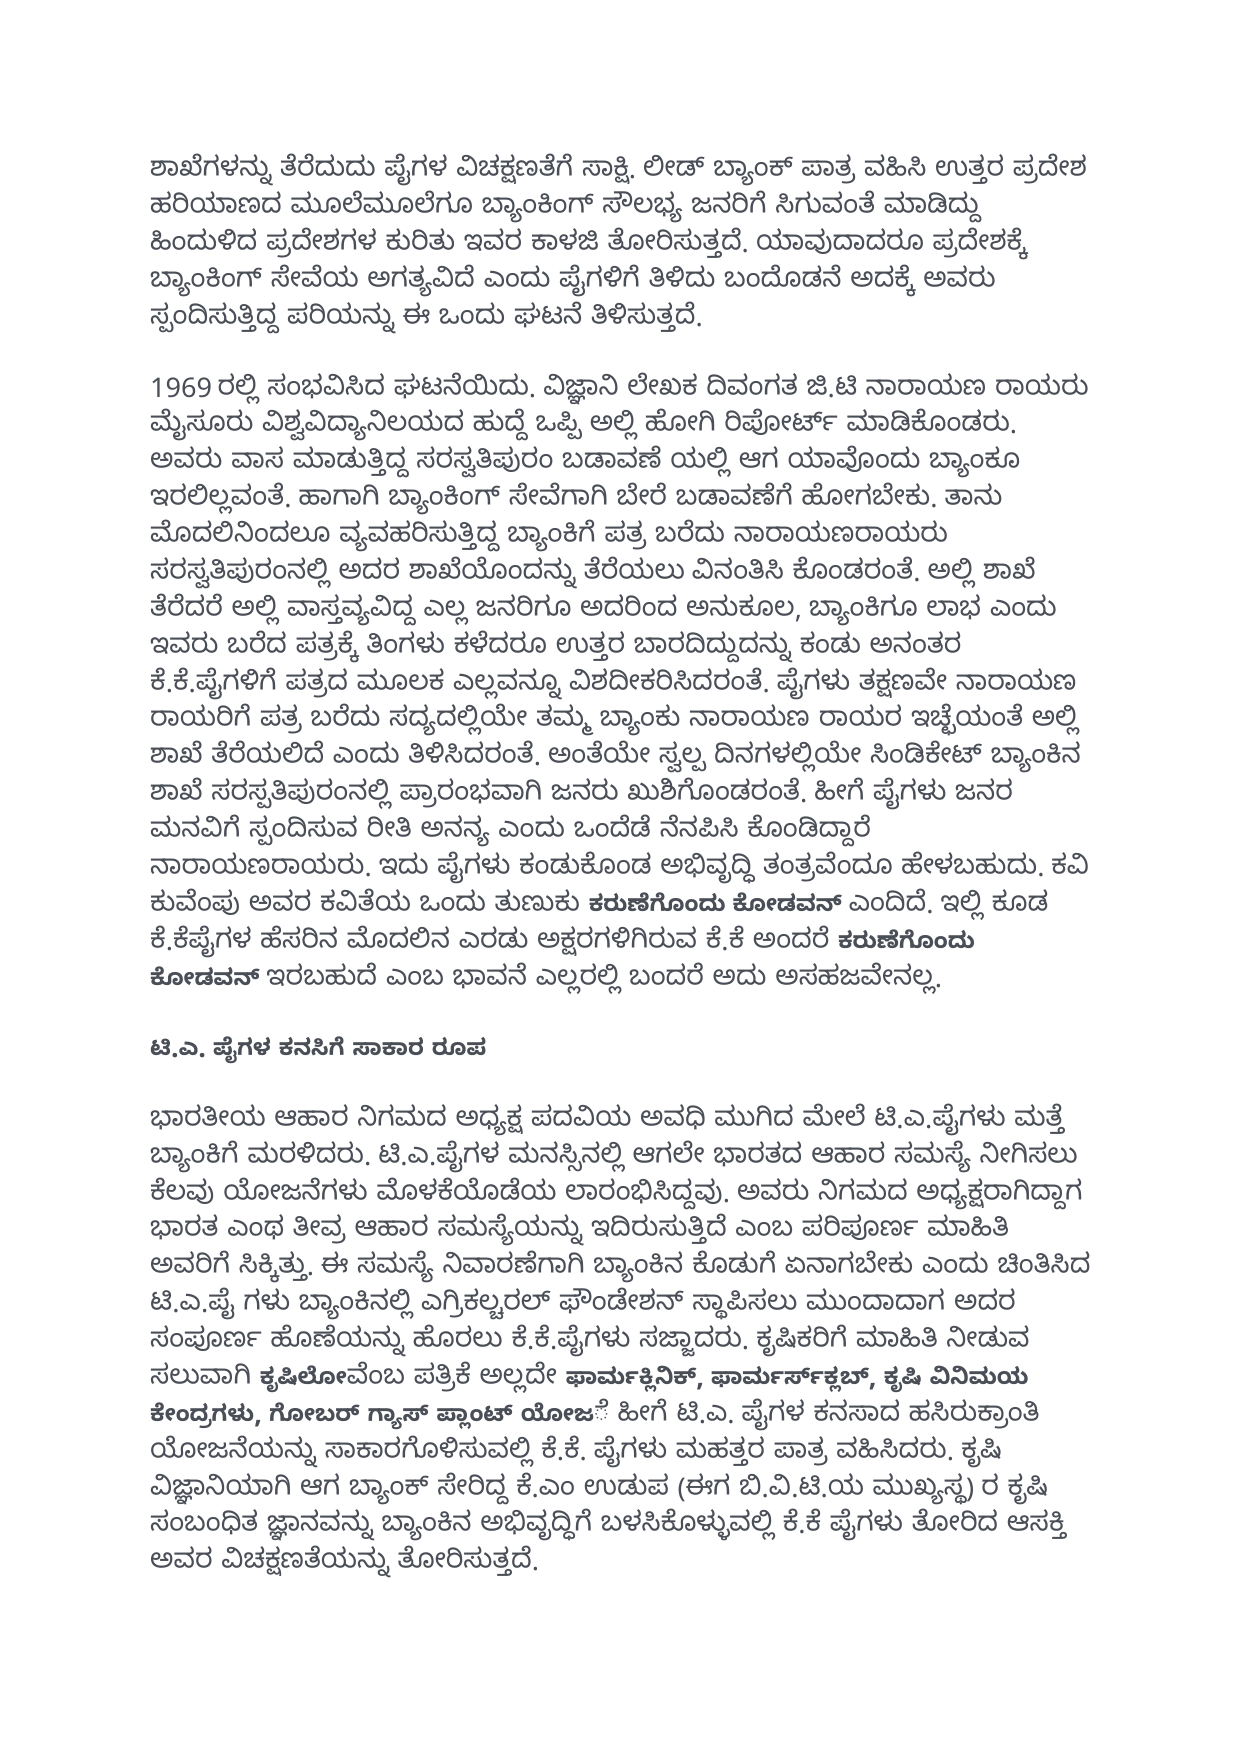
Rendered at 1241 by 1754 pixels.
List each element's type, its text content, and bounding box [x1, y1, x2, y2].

text 1969ರಲ್ಲಿ ಸಂಭವಿಸಿದ ಘಟನೆಯಿದು. ವಿಜ್ಞಾನಿ ಲೇಖಕ ದಿವಂಗತ ಜಿ.ಟಿ ನಾರಾಯಣ ರಾಯರು ಮೈಸೂರು ವಿಶ್ವವಿದ್ಯಾನಿಲಯದ ಹುದ್ದೆ ಒಪ್ಪಿ ಅಲ್ಲಿ ಹೋಗಿ ರಿಪೋರ್ಟ್ ಮಾಡಿಕೊಂಡರು. ಅವರು ವಾಸ ಮಾಡುತ್ತಿದ್ದ ಸರಸ್ವತಿಪುರಂ ಬಡಾವಣೆ ಯಲ್ಲಿ ಆಗ ಯಾವೊಂದು ಬ್ಯಾಂಕೂ ಇರಲಿಲ್ಲವಂತೆ. ಹಾಗಾಗಿ ಬ್ಯಾಂಕಿಂಗ್ ಸೇವೆಗಾಗಿ ಬೇರೆ ಬಡಾವಣೆಗೆ ಹೋಗಬೇಕು. ತಾನು ಮೊದಲಿನಿಂದಲೂ ವ್ಯವಹರಿಸುತ್ತಿದ್ದ ಬ್ಯಾಂಕಿಗೆ ಪತ್ರ ಬರೆದು ನಾರಾಯಣರಾಯರು ಸರಸ್ವತಿಪುರಂನಲ್ಲಿ ಅದರ ಶಾಖೆಯೊಂದನ್ನು ತೆರೆಯಲು ವಿನಂತಿಸಿ ಕೊಂಡರಂತೆ. ಅಲ್ಲಿ ಶಾಖೆ ತೆರೆದರೆ ಅಲ್ಲಿ ವಾಸ್ತವ್ಯವಿದ್ದ ಎಲ್ಲ ಜನರಿಗೂ ಅದರಿಂದ ಅನುಕೂಲ, ಬ್ಯಾಂಕಿಗೂ ಲಾಭ ಎಂದು ಇವರು ಬರೆದ ಪತ್ರಕ್ಕೆ ತಿಂಗಳು ಕಳೆದರೂ ಉತ್ತರ ಬಾರದಿದ್ದುದನ್ನು ಕಂಡು ಅನಂತರ ಕೆ.ಕೆ.ಪೈಗಳಿಗೆ ಪತ್ರದ ಮೂಲಕ ಎಲ್ಲವನ್ನೂ ವಿಶದೀಕರಿಸಿದರಂತೆ. ಪೈಗಳು ತಕ್ಷಣವೇ ನಾರಾಯಣ ರಾಯರಿಗೆ ಪತ್ರ ಬರೆದು ಸದ್ಯದಲ್ಲಿಯೇ ತಮ್ಮ ಬ್ಯಾಂಕು ನಾರಾಯಣ ರಾಯರ ಇಚ್ಛೆಯಂತೆ ಅಲ್ಲಿ ಶಾಖೆ ತೆರೆಯಲಿದೆ ಎಂದು ತಿಳಿಸಿದರಂತೆ. ಅಂತೆಯೇ ಸ್ವಲ್ಪ ದಿನಗಳಲ್ಲಿಯೇ ಸಿಂಡಿಕೇಟ್ ಬ್ಯಾಂಕಿನ ಶಾಖೆ ಸರಸ್ಪತಿಪುರಂನಲ್ಲಿ ಪ್ರಾರಂಭವಾಗಿ ಜನರು ಖುಶಿಗೊಂಡರಂತೆ. ಹೀಗೆ ಪೈಗಳು ಜನರ ಮನವಿಗೆ ಸ್ಪಂದಿಸುವ ರೀತಿ ಅನನ್ಯ ಎಂದು ಒಂದೆಡೆ ನೆನಪಿಸಿ ಕೊಂಡಿದ್ದಾರೆ ನಾರಾಯಣರಾಯರು. ಇದು ಪೈಗಳು ಕಂಡುಕೊಂಡ ಅಭಿವೃದ್ಧಿ ತಂತ್ರವೆಂದೂ ಹೇಳಬಹುದು. ಕವಿ ಕುವೆಂಪು ಅವರ ಕವಿತೆಯ ಒಂದು ತುಣುಕು ಕರುಣೆಗೊಂದು ಕೋಡವನ್ ಎಂದಿದೆ. ಇಲ್ಲಿ ಕೂಡ ಕೆ.ಕೆಪೈಗಳ ಹೆಸರಿನ ಮೊದಲಿನ ಎರಡು ಅಕ್ಷರಗಳಿಗಿರುವ ಕೆ.ಕೆ ಅಂದರೆ ಕರುಣೆಗೊಂದು ಕೋಡವನ್ ಇರಬಹುದೆ ಎಂಬ ಭಾವನೆ ಎಲ್ಲರಲ್ಲಿ ಬಂದರೆ ಅದು ಅಸಹಜವೇನಲ್ಲ. [150, 368, 1090, 995]
text ಭಾರತೀಯ ಆಹಾರ ನಿಗಮದ ಅಧ್ಯಕ್ಷ ಪದವಿಯ ಅವಧಿ ಮುಗಿದ ಮೇಲೆ ಟಿ.ಎ.ಪೈಗಳು ಮತ್ತೆ ಬ್ಯಾಂಕಿಗೆ ಮರಳಿದರು. ಟಿ.ಎ.ಪೈಗಳ ಮನಸ್ಸಿನಲ್ಲಿ ಆಗಲೇ ಭಾರತದ ಆಹಾರ ಸಮಸ್ಯೆ ನೀಗಿಸಲು ಕೆಲವು ಯೋಜನೆಗಳು ಮೊಳಕೆಯೊಡೆಯ ಲಾರಂಭಿಸಿದ್ದವು. ಅವರು ನಿಗಮದ ಅಧ್ಯಕ್ಷರಾಗಿದ್ದಾಗ ಭಾರತ ಎಂಥ ತೀವ್ರ ಆಹಾರ ಸಮಸ್ಯೆಯನ್ನು ಇದಿರುಸುತ್ತಿದೆ ಎಂಬ ಪರಿಪೂರ್ಣ ಮಾಹಿತಿ ಅವರಿಗೆ ಸಿಕ್ಕಿತ್ತು. ಈ ಸಮಸ್ಯೆ ನಿವಾರಣೆಗಾಗಿ ಬ್ಯಾಂಕಿನ ಕೊಡುಗೆ ಏನಾಗಬೇಕು ಎಂದು ಚಿಂತಿಸಿದ ಟಿ.ಎ.ಪೈ ಗಳು ಬ್ಯಾಂಕಿನಲ್ಲಿ ಎಗ್ರಿಕಲ್ಚರಲ್ ಫೌಂಡೇಶನ್ ಸ್ಥಾಪಿಸಲು ಮುಂದಾದಾಗ ಅದರ ಸಂಪೂರ್ಣ ಹೊಣೆಯನ್ನು ಹೊರಲು ಕೆ.ಕೆ.ಪೈಗಳು ಸಜ್ಜಾದರು. ಕೃಷಿಕರಿಗೆ ಮಾಹಿತಿ ನೀಡುವ ಸಲುವಾಗಿ ಕೃಷಿಲೋವೆಂಬ ಪತ್ರಿಕೆ ಅಲ್ಲದೇ ಫಾರ್ಮಕ್ಲಿನಿಕ್, ಫಾರ್ಮರ್ಸ್‌ಕ್ಲಬ್, ಕೃಷಿ ವಿನಿಮಯ ಕೇಂದ್ರಗಳು, ಗೋಬರ್ ಗ್ಯಾಸ್ ಪ್ಲಾಂಟ್ ಯೋಜೆ ಹೀಗೆ ಟಿ.ಎ. ಪೈಗಳ ಕನಸಾದ ಹಸಿರುಕ್ರಾಂತಿ ಯೋಜನೆಯನ್ನು ಸಾಕಾರಗೊಳಿಸುವಲ್ಲಿ ಕೆ.ಕೆ. ಪೈಗಳು ಮಹತ್ತರ ಪಾತ್ರ ವಹಿಸಿದರು. ಕೃಷಿ ವಿಜ್ಞಾನಿಯಾಗಿ ಆಗ ಬ್ಯಾಂಕ್ ಸೇರಿದ್ದ ಕೆ.ಎಂ ಉಡುಪ (ಈಗ ಬಿ.ವಿ.ಟಿ.ಯ ಮುಖ್ಯಸ್ಥ) ರ ಕೃಷಿ ಸಂಬಂಧಿತ ಜ್ಞಾನವನ್ನು ಬ್ಯಾಂಕಿನ ಅಭಿವೃದ್ಧಿಗೆ ಬಳಸಿಕೊಳ್ಳುವಲ್ಲಿ ಕೆ.ಕೆ ಪೈಗಳು ತೋರಿದ ಆಸಕ್ತಿ ಅವರ ವಿಚಕ್ಷಣತೆಯನ್ನು ತೋರಿಸುತ್ತದೆ. [150, 1099, 1090, 1579]
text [150, 150, 1090, 334]
text ಟಿ.ಎ. ಪೈಗಳ ಕನಸಿಗೆ ಸಾಕಾರ ರೂಪ [150, 1029, 1090, 1066]
